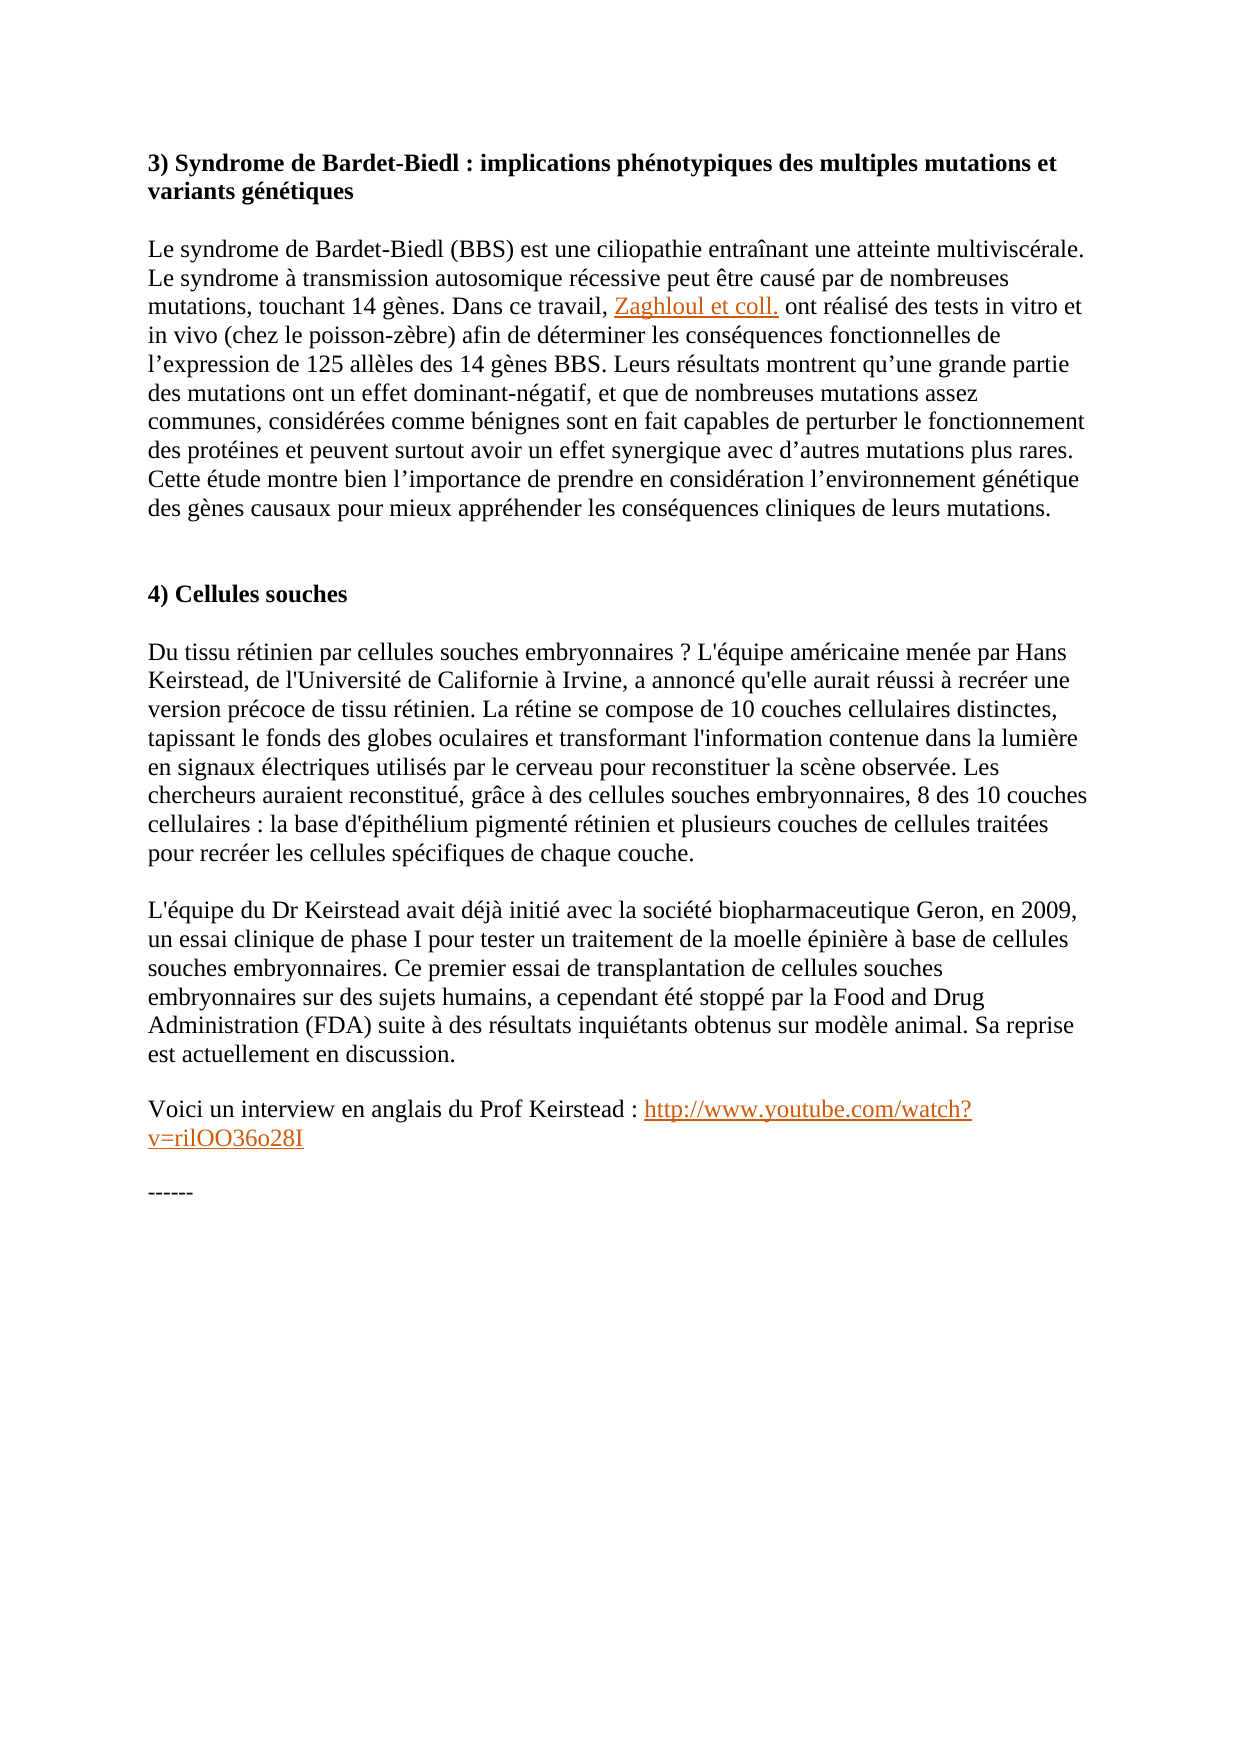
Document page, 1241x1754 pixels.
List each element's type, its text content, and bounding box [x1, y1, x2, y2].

text 3) Syndrome de Bardet-Biedl : implications phénotypiques des multiples mutations et variants génétiques [148, 148, 1093, 234]
text ------ [148, 1178, 1093, 1204]
text Du tissu rétinien par cellules souches embryonnaires ? L'équipe américaine menée par Hans Keirstead, de l'Université de Californie à Irvine, a annoncé qu'elle aurait réussi à recréer une version précoce de tissu rétinien. La rétine se compose de 10 couches cellulaires distinctes, tapissant le fonds des globes oculaires et transformant l'information contenue dans la lumière en signaux électriques utilisés par le cerveau pour reconstituer la scène observée. Les chercheurs auraient reconstitué, grâce à des cellules souches embryonnaires, 8 des 10 couches cellulaires : la base d'épithélium pigmenté rétinien et plusieurs couches de cellules traitées pour recréer les cellules spécifiques de chaque couche. L'équipe du Dr Keirstead avait déjà initié avec la société biopharmaceutique Geron, en 2009, un essai clinique de phase I pour tester un traitement de la moelle épinière à base de cellules souches embryonnaires. Ce premier essai de transplantation de cellules souches embryonnaires sur des sujets humains, a cependant été stoppé par la Food and Drug Administration (FDA) suite à des résultats inquiétants obtenus sur modèle animal. Sa reprise est actuellement en discussion. [148, 637, 1093, 1068]
text 4) Cellules souches [148, 579, 1093, 608]
text Le syndrome de Bardet-Biedl (BBS) est une ciliopathie entraînant une atteinte multiviscérale. Le syndrome à transmission autosomique récessive peut être causé par de nombreuses mutations, touchant 14 gènes. Dans ce travail, Zaghloul et coll. ont réalisé des tests in vitro et in vivo (chez le poisson-zèbre) afin de déterminer les conséquences fonctionnelles de l’expression de 125 allèles des 14 gènes BBS. Leurs résultats montrent qu’une grande partie des mutations ont un effet dominant-négatif, et que de nombreuses mutations assez communes, considérées comme bénignes sont en fait capables de perturber le fonctionnement des protéines et peuvent surtout avoir un effet synergique avec d’autres mutations plus rares. Cette étude montre bien l’importance de prendre en considération l’environnement génétique des gènes causaux pour mieux appréhender les conséquences cliniques de leurs mutations. [148, 234, 1093, 521]
text Voici un interview en anglais du Prof Keirstead : http://www.youtube.com/watch?v=rilOO36o28I [148, 1094, 1093, 1152]
